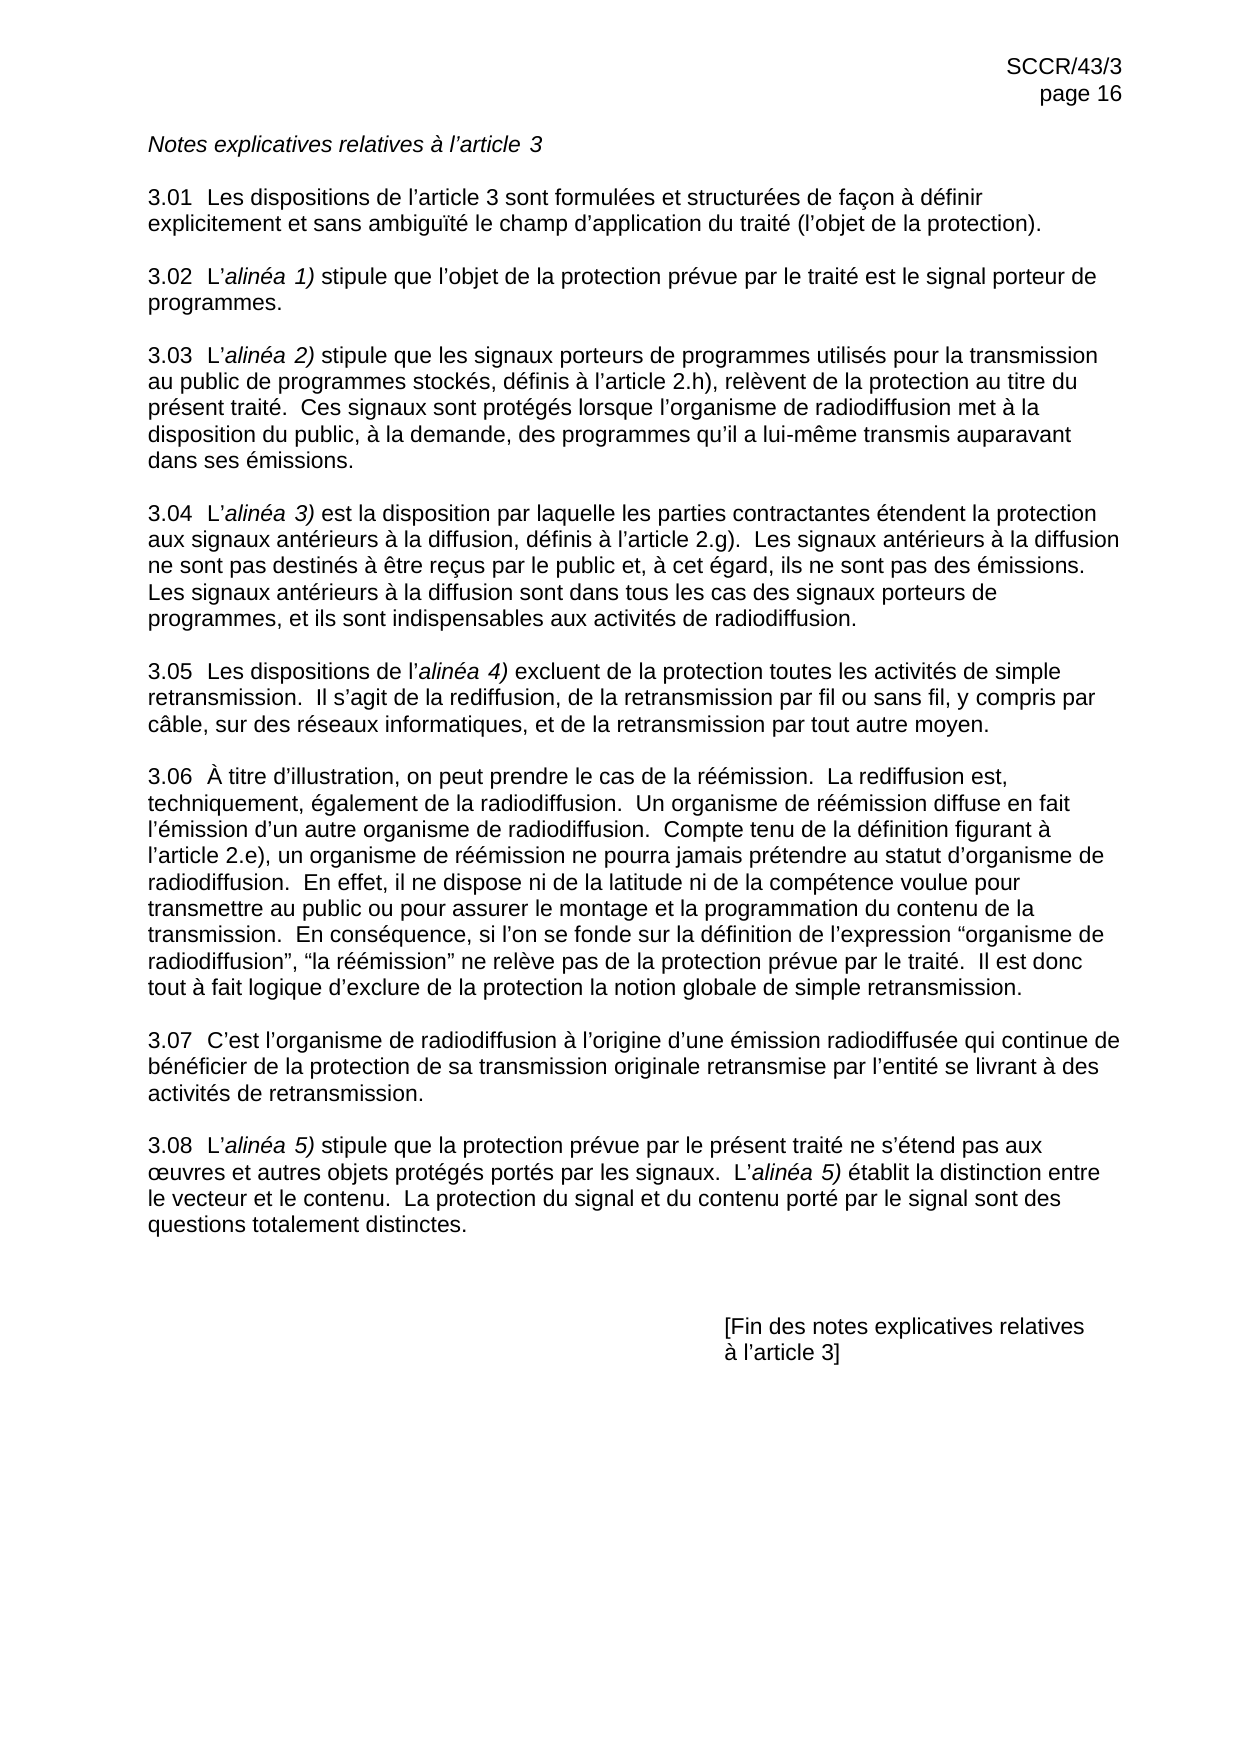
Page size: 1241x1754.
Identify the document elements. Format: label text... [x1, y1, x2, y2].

text 3.04 L’alinéa 3) est la disposition par laquelle les parties contractantes étendent la protection aux signaux antérieurs à la diffusion, définis à l’article 2.g). Les signaux antérieurs à la diffusion ne sont pas destinés à être reçus par le public et, à cet égard, ils ne sont pas des émissions. Les signaux antérieurs à la diffusion sont dans tous les cas des signaux porteurs de programmes, et ils sont indispensables aux activités de radiodiffusion. [148, 500, 1122, 632]
text 3.06 À titre d’illustration, on peut prendre le cas de la réémission. La rediffusion est, techniquement, également de la radiodiffusion. Un organisme de réémission diffuse en fait l’émission d’un autre organisme de radiodiffusion. Compte tenu de la définition figurant à l’article 2.e), un organisme de réémission ne pourra jamais prétendre au statut d’organisme de radiodiffusion. En effet, il ne dispose ni de la latitude ni de la compétence voulue pour transmettre au public ou pour assurer le montage et la programmation du contenu de la transmission. En conséquence, si l’on se fonde sur la définition de l’expression “organisme de radiodiffusion”, “la réémission” ne relève pas de la protection prévue par le traité. Il est donc tout à fait logique d’exclure de la protection la notion globale de simple retransmission. [148, 763, 1122, 1001]
text 3.01 Les dispositions de l’article 3 sont formulées et structurées de façon à définir explicitement et sans ambiguïté le champ d’application du traité (l’objet de la protection). [148, 183, 1122, 236]
text Notes explicatives relatives à l’article 3 [148, 131, 1122, 157]
text 3.03 L’alinéa 2) stipule que les signaux porteurs de programmes utilisés pour la transmission au public de programmes stockés, définis à l’article 2.h), relèvent de la protection au titre du présent traité. Ces signaux sont protégés lorsque l’organisme de radiodiffusion met à la disposition du public, à la demande, des programmes qu’il a lui-même transmis auparavant dans ses émissions. [148, 342, 1122, 473]
text 3.08 L’alinéa 5) stipule que la protection prévue par le présent traité ne s’étend pas aux œuvres et autres objets protégés portés par les signaux. L’alinéa 5) établit la distinction entre le vecteur et le contenu. La protection du signal et du contenu porté par le signal sont des questions totalement distinctes. [148, 1132, 1122, 1238]
text 3.02 L’alinéa 1) stipule que l’objet de la protection prévue par le traité est le signal porteur de programmes. [148, 263, 1122, 315]
text [Fin des notes explicatives relatives à l’article 3] [724, 1313, 1122, 1365]
text 3.05 Les dispositions de l’alinéa 4) excluent de la protection toutes les activités de simple retransmission. Il s’agit de la rediffusion, de la retransmission par fil ou sans fil, y compris par câble, sur des réseaux informatiques, et de la retransmission par tout autre moyen. [148, 658, 1122, 737]
text 3.07 C’est l’organisme de radiodiffusion à l’origine d’une émission radiodiffusée qui continue de bénéficier de la protection de sa transmission originale retransmise par l’entité se livrant à des activités de retransmission. [148, 1027, 1122, 1106]
